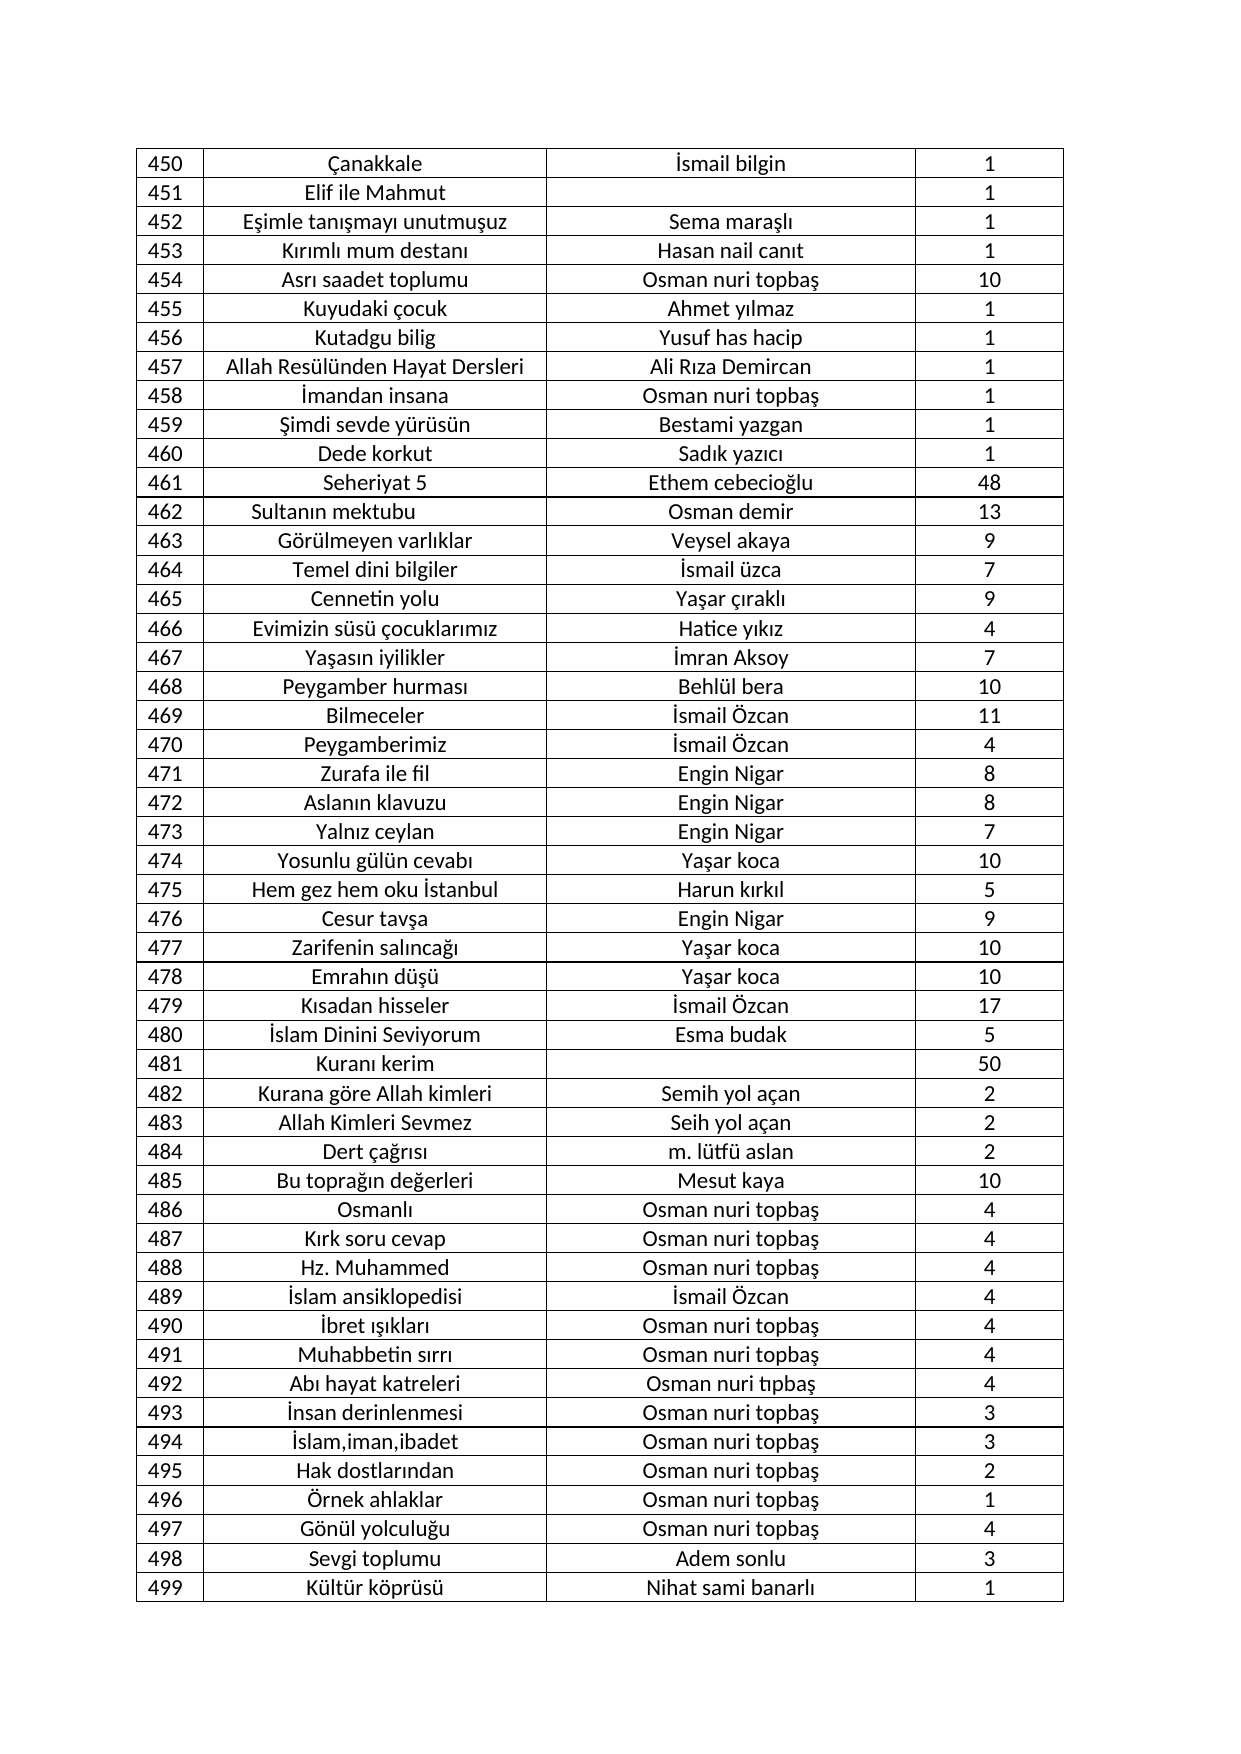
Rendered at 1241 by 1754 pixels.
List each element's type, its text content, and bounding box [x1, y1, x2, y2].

table_cell Osman nuri topbaş [547, 1515, 915, 1543]
table_cell İsmail Özcan [547, 1282, 915, 1310]
table_cell 475 [137, 875, 203, 903]
table_cell 1 [916, 381, 1063, 409]
table_cell 484 [137, 1137, 203, 1165]
table_cell 4 [916, 1224, 1063, 1252]
table_cell Ali Rıza Demircan [547, 352, 915, 380]
table_cell 8 [916, 788, 1063, 816]
table_cell 494 [137, 1428, 203, 1455]
table_cell 482 [137, 1079, 203, 1107]
table_cell Abı hayat katreleri [204, 1369, 546, 1397]
table_cell 10 [916, 846, 1063, 874]
table_cell 7 [916, 817, 1063, 845]
table_cell Dede korkut [204, 439, 546, 467]
table_cell 4 [916, 1340, 1063, 1368]
table_cell 454 [137, 265, 203, 293]
table_cell 492 [137, 1369, 203, 1397]
table_cell Aslanın klavuzu [204, 788, 546, 816]
table_cell Evimizin süsü çocuklarımız [204, 614, 546, 642]
table_cell 9 [916, 904, 1063, 932]
table_cell Hz. Muhammed [204, 1253, 546, 1281]
table_cell 450 [137, 149, 203, 177]
table_cell Sema maraşlı [547, 207, 915, 235]
table_cell 2 [916, 1079, 1063, 1107]
table_cell İsmail Özcan [547, 730, 915, 758]
table_cell 10 [916, 963, 1063, 990]
table_cell 456 [137, 323, 203, 351]
table_cell [547, 1050, 915, 1078]
table_cell 3 [916, 1428, 1063, 1455]
table_cell Hem gez hem oku İstanbul [204, 875, 546, 903]
table_cell Osman nuri topbaş [547, 1428, 915, 1455]
table_cell 2 [916, 1108, 1063, 1136]
table_cell Engin Nigar [547, 788, 915, 816]
table_cell Yaşasın iyilikler [204, 643, 546, 671]
table_cell [547, 178, 915, 206]
table_cell 7 [916, 643, 1063, 671]
table_cell 1 [916, 294, 1063, 322]
table_cell Harun kırkıl [547, 875, 915, 903]
table_cell 462 [137, 498, 203, 525]
table_cell Peygamber hurması [204, 672, 546, 700]
table_cell Eşimle tanışmayı unutmuşuz [204, 207, 546, 235]
table_cell 10 [916, 672, 1063, 700]
table_cell 453 [137, 236, 203, 264]
table_cell Kurana göre Allah kimleri [204, 1079, 546, 1107]
table_cell Osman nuri topbaş [547, 381, 915, 409]
table_cell Muhabbetin sırrı [204, 1340, 546, 1368]
table_cell Kısadan hisseler [204, 991, 546, 1019]
table_cell Nihat sami banarlı [547, 1573, 915, 1601]
table_cell 480 [137, 1021, 203, 1048]
table_cell 497 [137, 1515, 203, 1543]
table_cell Yalnız ceylan [204, 817, 546, 845]
table_cell İslam,iman,ibadet [204, 1428, 546, 1455]
table_cell Hak dostlarından [204, 1456, 546, 1484]
table_cell 1 [916, 236, 1063, 264]
table_cell 476 [137, 904, 203, 932]
table_cell Osman nuri topbaş [547, 265, 915, 293]
table_cell İmran Aksoy [547, 643, 915, 671]
table_cell 5 [916, 875, 1063, 903]
table_cell 481 [137, 1050, 203, 1078]
table_cell Engin Nigar [547, 759, 915, 787]
table_cell 4 [916, 730, 1063, 758]
table_cell 491 [137, 1340, 203, 1368]
table_cell 493 [137, 1398, 203, 1426]
table_cell İsmail Özcan [547, 701, 915, 729]
table_cell 1 [916, 323, 1063, 351]
table_cell Asrı saadet toplumu [204, 265, 546, 293]
table_cell Behlül bera [547, 672, 915, 700]
table_cell Osman nuri topbaş [547, 1253, 915, 1281]
table_cell İslam ansiklopedisi [204, 1282, 546, 1310]
table_cell 473 [137, 817, 203, 845]
table_cell 17 [916, 991, 1063, 1019]
table_cell 1 [916, 410, 1063, 438]
table_cell Osman nuri topbaş [547, 1195, 915, 1223]
table_cell 4 [916, 1311, 1063, 1339]
table_cell 460 [137, 439, 203, 467]
table_cell 459 [137, 410, 203, 438]
table_cell Bestami yazgan [547, 410, 915, 438]
table_cell 4 [916, 1369, 1063, 1397]
table_cell Adem sonlu [547, 1544, 915, 1572]
table_cell Osman nuri tıpbaş [547, 1369, 915, 1397]
table_cell Semih yol açan [547, 1079, 915, 1107]
table_cell Sevgi toplumu [204, 1544, 546, 1572]
table_cell Dert çağrısı [204, 1137, 546, 1165]
table_cell Kırımlı mum destanı [204, 236, 546, 264]
table_cell 4 [916, 1282, 1063, 1310]
table_cell 472 [137, 788, 203, 816]
table_cell 1 [916, 439, 1063, 467]
table_cell 465 [137, 585, 203, 613]
table_cell Ahmet yılmaz [547, 294, 915, 322]
table_cell Osman nuri topbaş [547, 1340, 915, 1368]
table_cell Elif ile Mahmut [204, 178, 546, 206]
table_cell 3 [916, 1398, 1063, 1426]
table_cell Bilmeceler [204, 701, 546, 729]
table_cell 486 [137, 1195, 203, 1223]
table_cell 452 [137, 207, 203, 235]
table_cell Allah Kimleri Sevmez [204, 1108, 546, 1136]
table_cell Hatice yıkız [547, 614, 915, 642]
table_cell 498 [137, 1544, 203, 1572]
table_cell Allah Resülünden Hayat Dersleri [204, 352, 546, 380]
table_cell Osman nuri topbaş [547, 1486, 915, 1513]
table_cell 485 [137, 1166, 203, 1194]
table_cell 477 [137, 933, 203, 961]
table_cell Veysel akaya [547, 526, 915, 554]
table_cell 458 [137, 381, 203, 409]
table_cell Peygamberimiz [204, 730, 546, 758]
table_cell 469 [137, 701, 203, 729]
table_cell 490 [137, 1311, 203, 1339]
table_cell Esma budak [547, 1021, 915, 1048]
table_cell Hasan nail canıt [547, 236, 915, 264]
table_cell Seheriyat 5 [204, 468, 546, 496]
table_cell Osman nuri topbaş [547, 1398, 915, 1426]
table_cell Sadık yazıcı [547, 439, 915, 467]
table_cell İmandan insana [204, 381, 546, 409]
table_cell 4 [916, 1515, 1063, 1543]
table_cell Osman nuri topbaş [547, 1224, 915, 1252]
table_cell Kırk soru cevap [204, 1224, 546, 1252]
table_cell Osman nuri topbaş [547, 1311, 915, 1339]
table_cell 3 [916, 1544, 1063, 1572]
table_cell 1 [916, 178, 1063, 206]
table_cell 467 [137, 643, 203, 671]
table_cell Osmanlı [204, 1195, 546, 1223]
table_cell 461 [137, 468, 203, 496]
table_cell Engin Nigar [547, 817, 915, 845]
table_cell 9 [916, 526, 1063, 554]
table_cell 50 [916, 1050, 1063, 1078]
table_cell İslam Dinini Seviyorum [204, 1021, 546, 1048]
table_cell 1 [916, 1573, 1063, 1601]
table_cell 4 [916, 1195, 1063, 1223]
table_cell 2 [916, 1456, 1063, 1484]
table_cell 11 [916, 701, 1063, 729]
table_cell Cesur tavşa [204, 904, 546, 932]
table_cell Emrahın düşü [204, 963, 546, 990]
table_cell 499 [137, 1573, 203, 1601]
table_cell 7 [916, 556, 1063, 583]
table_cell Yaşar çıraklı [547, 585, 915, 613]
table_cell 48 [916, 468, 1063, 496]
table_cell 483 [137, 1108, 203, 1136]
table_cell Kültür köprüsü [204, 1573, 546, 1601]
table_cell Örnek ahlaklar [204, 1486, 546, 1513]
table_cell 4 [916, 614, 1063, 642]
table_cell Osman demir [547, 498, 915, 525]
table_cell Çanakkale [204, 149, 546, 177]
table_cell Seih yol açan [547, 1108, 915, 1136]
table_cell Görülmeyen varlıklar [204, 526, 546, 554]
table_cell Bu toprağın değerleri [204, 1166, 546, 1194]
table_cell Sultanın mektubu [204, 498, 546, 525]
table_cell 488 [137, 1253, 203, 1281]
table_cell Cennetin yolu [204, 585, 546, 613]
table_cell 496 [137, 1486, 203, 1513]
table_cell 471 [137, 759, 203, 787]
table_cell 5 [916, 1021, 1063, 1048]
table_cell Yusuf has hacip [547, 323, 915, 351]
table_cell 478 [137, 963, 203, 990]
table_cell 479 [137, 991, 203, 1019]
table_cell 1 [916, 1486, 1063, 1513]
table_cell Gönül yolculuğu [204, 1515, 546, 1543]
table_cell Kuranı kerim [204, 1050, 546, 1078]
table_cell 10 [916, 933, 1063, 961]
table_cell 1 [916, 352, 1063, 380]
table_cell 470 [137, 730, 203, 758]
table_cell 489 [137, 1282, 203, 1310]
table_cell 457 [137, 352, 203, 380]
table_cell m. lütfü aslan [547, 1137, 915, 1165]
table_cell Yosunlu gülün cevabı [204, 846, 546, 874]
table_cell 464 [137, 556, 203, 583]
table_cell 1 [916, 149, 1063, 177]
table_cell Temel dini bilgiler [204, 556, 546, 583]
table_cell 463 [137, 526, 203, 554]
table_cell Yaşar koca [547, 963, 915, 990]
table_cell 474 [137, 846, 203, 874]
table_cell Zarifenin salıncağı [204, 933, 546, 961]
table_cell 466 [137, 614, 203, 642]
table_cell Mesut kaya [547, 1166, 915, 1194]
table_cell 468 [137, 672, 203, 700]
table_cell Ethem cebecioğlu [547, 468, 915, 496]
table_cell 8 [916, 759, 1063, 787]
table_cell Zurafa ile fil [204, 759, 546, 787]
table_cell 4 [916, 1253, 1063, 1281]
table_cell İbret ışıkları [204, 1311, 546, 1339]
table_cell Yaşar koca [547, 846, 915, 874]
table_cell 9 [916, 585, 1063, 613]
table_cell Osman nuri topbaş [547, 1456, 915, 1484]
table_cell Kutadgu bilig [204, 323, 546, 351]
table_cell Şimdi sevde yürüsün [204, 410, 546, 438]
table_cell 10 [916, 1166, 1063, 1194]
table_cell İsmail bilgin [547, 149, 915, 177]
table_cell Kuyudaki çocuk [204, 294, 546, 322]
table_cell 13 [916, 498, 1063, 525]
table_cell 455 [137, 294, 203, 322]
table_cell 10 [916, 265, 1063, 293]
table_cell Yaşar koca [547, 933, 915, 961]
table_cell Engin Nigar [547, 904, 915, 932]
table_cell İnsan derinlenmesi [204, 1398, 546, 1426]
table_cell 495 [137, 1456, 203, 1484]
table_cell 2 [916, 1137, 1063, 1165]
table_cell 487 [137, 1224, 203, 1252]
table_cell 1 [916, 207, 1063, 235]
table_cell İsmail Özcan [547, 991, 915, 1019]
table_cell İsmail üzca [547, 556, 915, 583]
table_cell 451 [137, 178, 203, 206]
